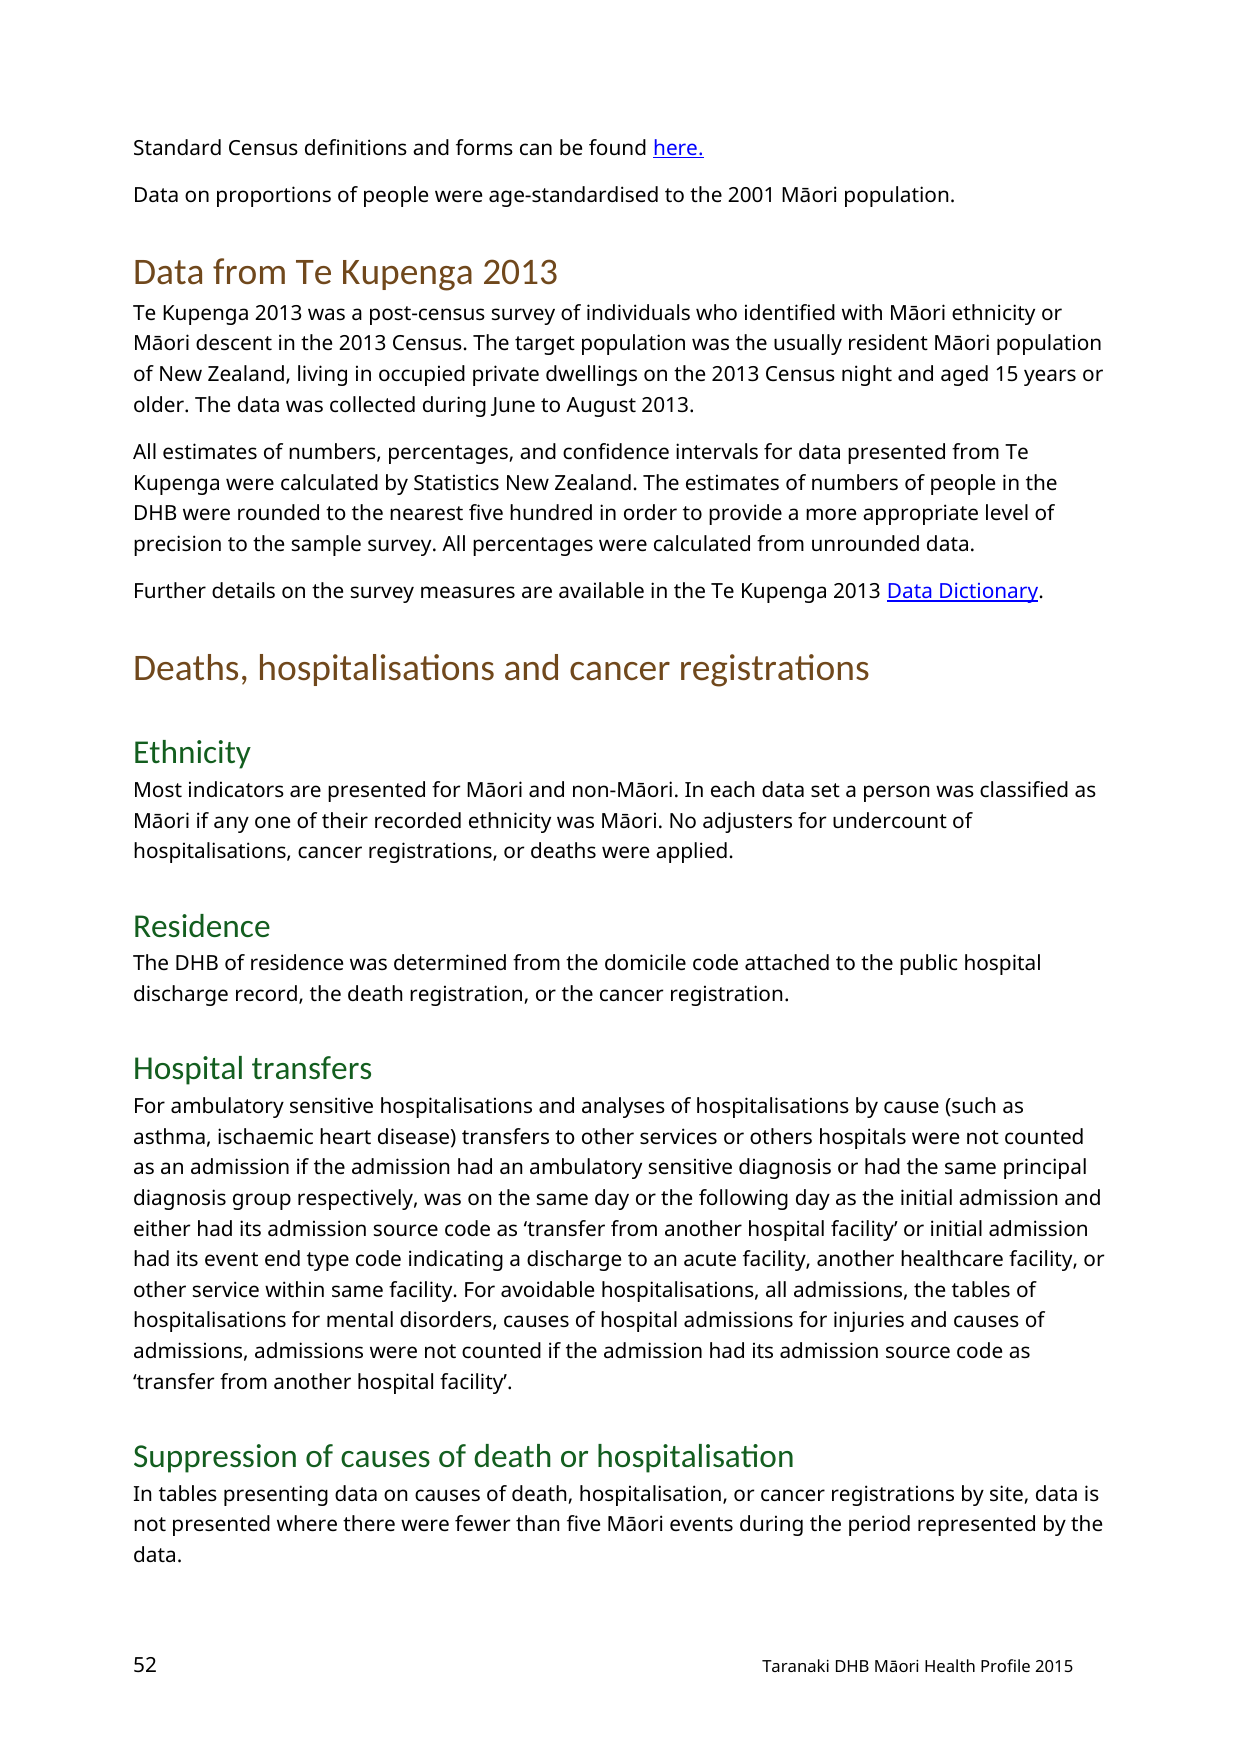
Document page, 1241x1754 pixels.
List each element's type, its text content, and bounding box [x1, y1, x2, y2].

subtitle Ethnicity [133, 731, 1107, 772]
text Te Kupenga 2013 was a post-census survey of individuals who identified with Māori ethnicity or Māori descent in the 2013 Census. The target population was the usually resident Māori population of New Zealand, living in occupied private dwellings on the 2013 Census night and aged 15 years or older. The data was collected during June to August 2013. [133, 298, 1107, 418]
subtitle Data from Te Kupenga 2013 [133, 248, 1107, 294]
subtitle Residence [133, 904, 1107, 945]
text Most indicators are presented for Māori and non-Māori. In each data set a person was classified as Māori if any one of their recorded ethnicity was Māori. No adjusters for undercount of hospitalisations, cancer registrations, or deaths were applied. [133, 775, 1107, 865]
subtitle Hospital transfers [133, 1047, 1107, 1088]
text Further details on the survey measures are available in the Te Kupenga 2013 Data Dictionary. [133, 576, 1107, 604]
text The DHB of residence was determined from the domicile code attached to the public hospital discharge record, the death registration, or the cancer registration. [133, 948, 1107, 1008]
text In tables presenting data on causes of death, hospitalisation, or cancer registrations by site, data is not presented where there were fewer than five Māori events during the period represented by the data. [133, 1479, 1107, 1569]
text Data on proportions of people were age-standardised to the 2001 Māori population. [133, 180, 1107, 209]
text Standard Census definitions and forms can be found here. [133, 133, 1107, 161]
subtitle Deaths, hospitalisations and cancer registrations [133, 644, 1107, 690]
subtitle Suppression of causes of death or hospitalisation [133, 1435, 1107, 1476]
text All estimates of numbers, percentages, and confidence intervals for data presented from Te Kupenga were calculated by Statistics New Zealand. The estimates of numbers of people in the DHB were rounded to the nearest five hundred in order to provide a more appropriate level of precision to the sample survey. All percentages were calculated from unrounded data. [133, 437, 1107, 557]
text For ambulatory sensitive hospitalisations and analyses of hospitalisations by cause (such as asthma, ischaemic heart disease) transfers to other services or others hospitals were not counted as an admission if the admission had an ambulatory sensitive diagnosis or had the same principal diagnosis group respectively, was on the same day or the following day as the initial admission and either had its admission source code as ‘transfer from another hospital facility’ or initial admission had its event end type code indicating a discharge to an acute facility, another healthcare facility, or other service within same facility. For avoidable hospitalisations, all admissions, the tables of hospitalisations for mental disorders, causes of hospital admissions for injuries and causes of admissions, admissions were not counted if the admission had its admission source code as ‘transfer from another hospital facility’. [133, 1091, 1107, 1395]
